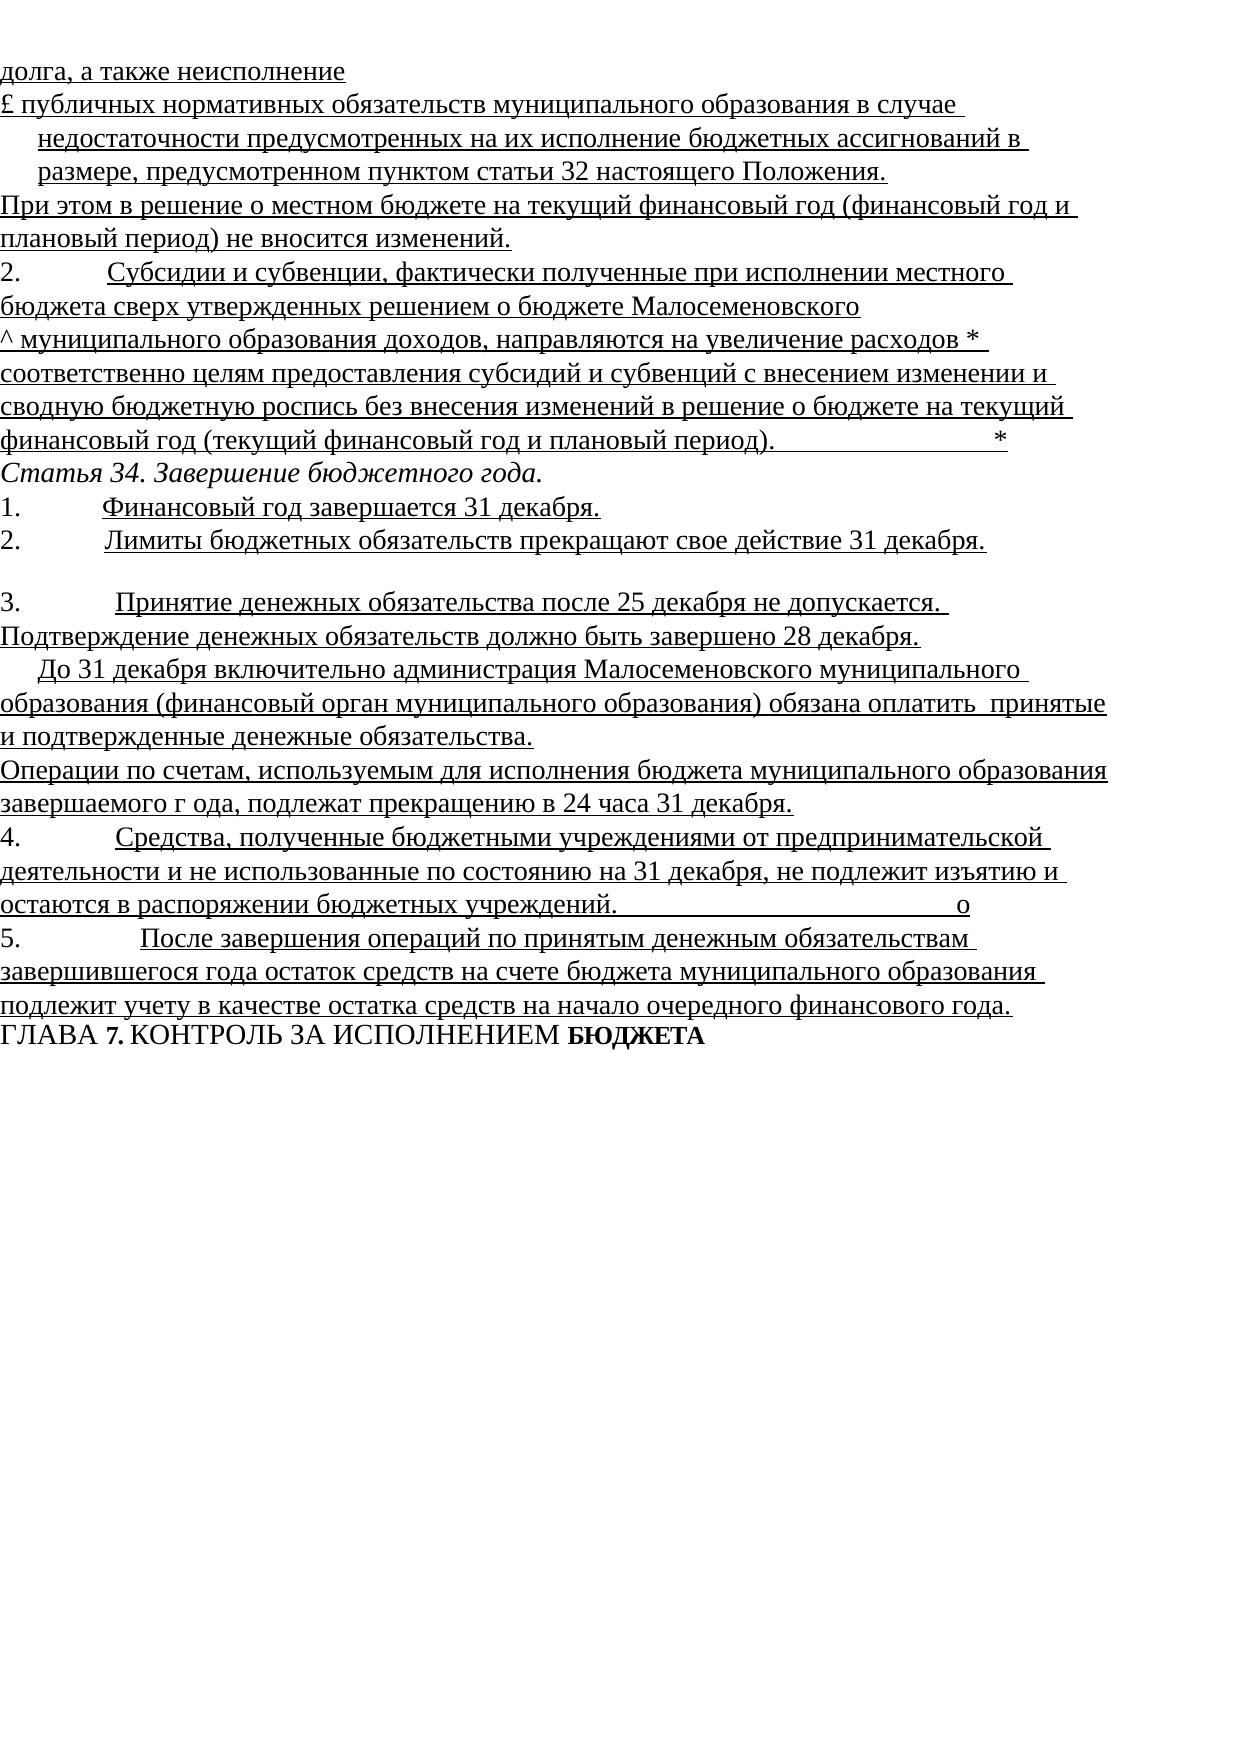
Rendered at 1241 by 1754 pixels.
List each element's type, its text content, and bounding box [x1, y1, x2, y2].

text До 31 декабря включительно администрация Малосеменовского муниципального образования (финансовый орган муниципального образования) обязана оплатить принятые и подтвержденные денежные обязательства. [0, 652, 1108, 753]
text При этом в решение о местном бюджете на текущий финансовый год (финансовый год и плановый период) не вносится изменений. [0, 188, 1108, 255]
text £ публичных нормативных обязательств муниципального образования в случае недостаточности предусмотренных на их исполнение бюджетных ассигнований в размере, предусмотренном пунктом статьи 32 настоящего Положения. [0, 87, 1108, 188]
text Статья 34. Завершение бюджетного года. [0, 456, 1108, 489]
text ГЛАВА 7. КОНТРОЛЬ ЗА ИСПОЛНЕНИЕМ БЮДЖЕТА [0, 1021, 1108, 1050]
list Лимиты бюджетных обязательств прекращают свое действие 31 декабря. [0, 523, 1108, 557]
text ^ муниципального образования доходов, направляются на увеличение расходов * соответственно целям предоставления субсидий и субвенций с внесением изменении и сводную бюджетную роспись без внесения изменений в решение о бюджете на текущий финансовый год (текущий финансовый год и плановый период). * [0, 322, 1108, 456]
list Принятие денежных обязательства после 25 декабря не допускается. Подтверждение денежных обязательств должно быть завершено 28 декабря. [0, 585, 1108, 652]
text Операции по счетам, используемым для исполнения бюджета муниципального образования завершаемого г ода, подлежат прекращению в 24 часа 31 декабря. [0, 783, 1108, 820]
list Средства, полученные бюджетными учреждениями от предпринимательской деятельности и не использованные по состоянию на 31 декабря, не подлежит изъятию и остаются в распоряжении бюджетных учреждений. о [0, 820, 1108, 920]
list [0, 53, 1108, 87]
list Финансовый год завершается 31 декабря. [0, 489, 1108, 523]
text Операции по счетам, используемым для исполнения бюджета муниципального образования завершаемого г ода, подлежат прекращению в 24 часа 31 декабря. [0, 753, 1108, 781]
list После завершения операций по принятым денежным обязательствам завершившегося года остаток средств на счете бюджета муниципального образования подлежит учету в качестве остатка средств на начало очередного финансового года. [0, 920, 1108, 1021]
list Субсидии и субвенции, фактически полученные при исполнении местного бюджета сверх утвержденных решением о бюджете Малосеменовского [0, 255, 1108, 322]
